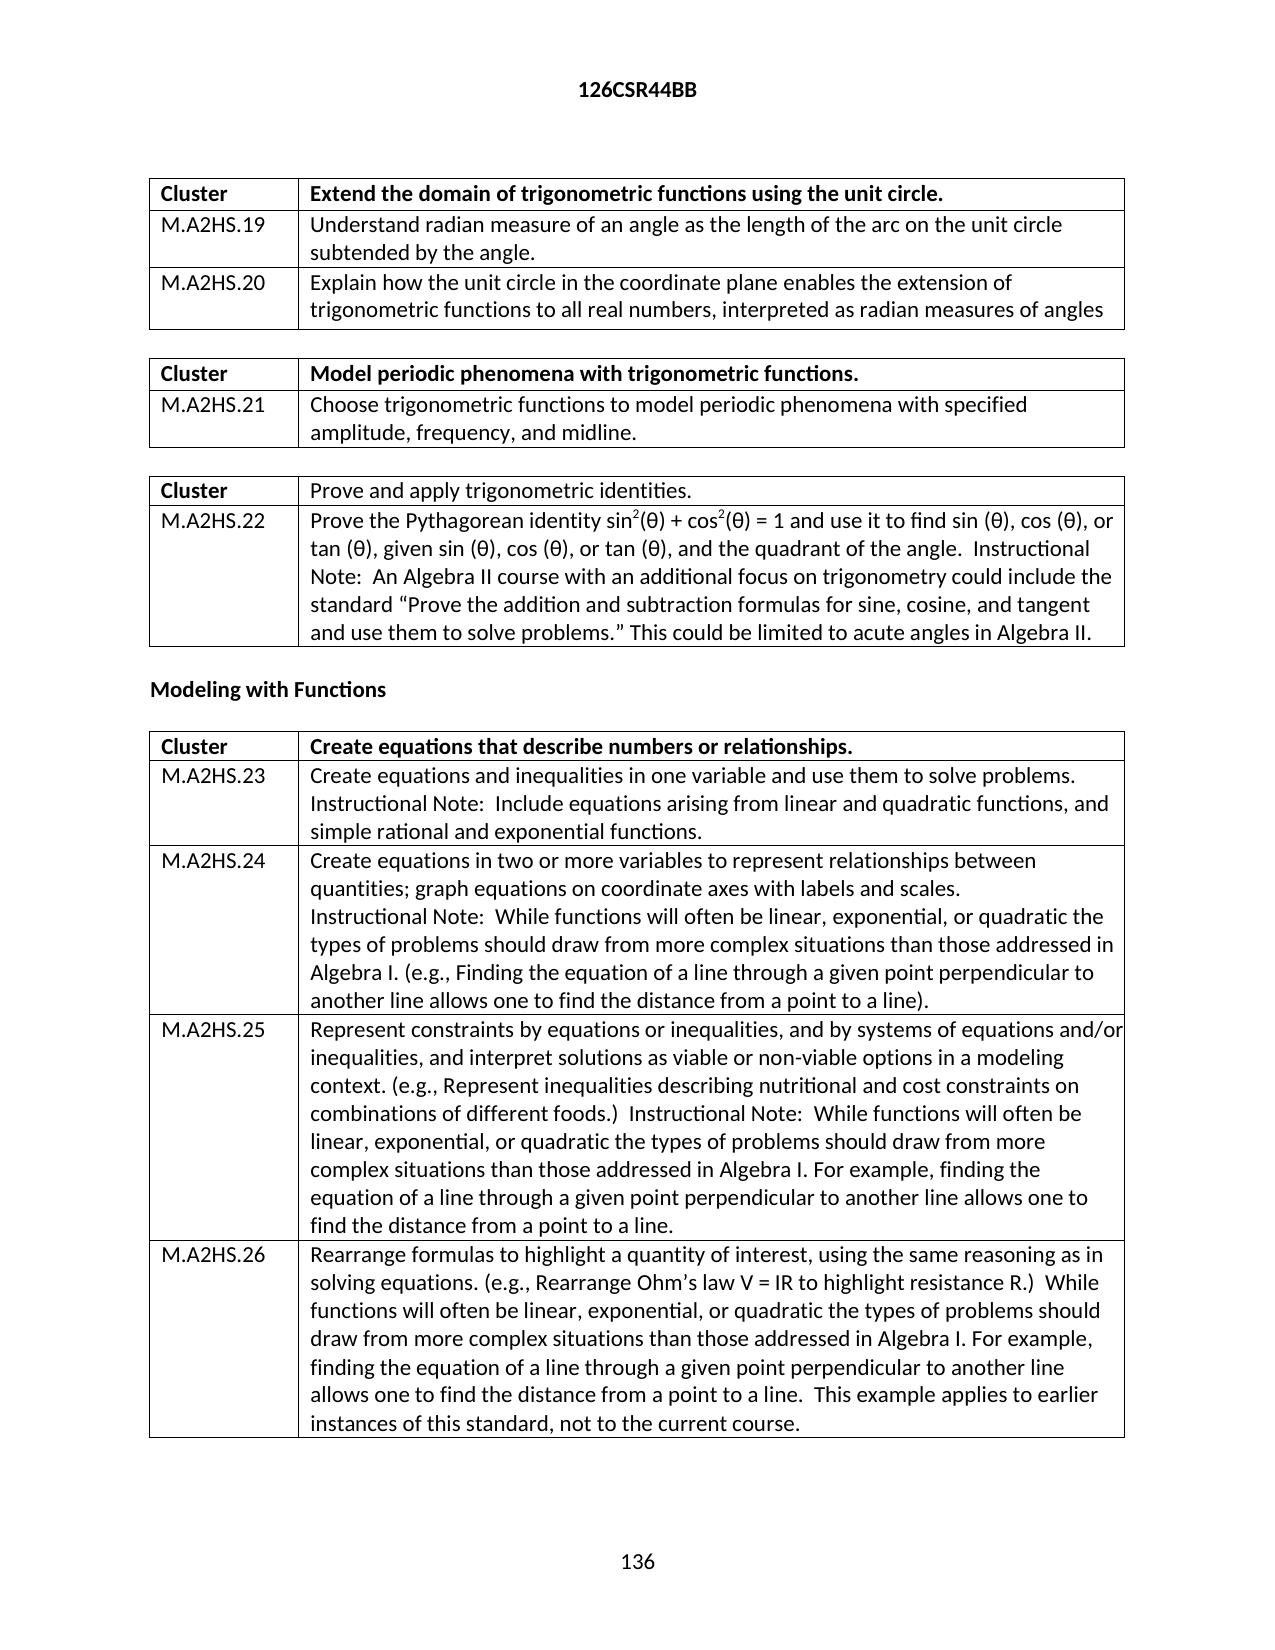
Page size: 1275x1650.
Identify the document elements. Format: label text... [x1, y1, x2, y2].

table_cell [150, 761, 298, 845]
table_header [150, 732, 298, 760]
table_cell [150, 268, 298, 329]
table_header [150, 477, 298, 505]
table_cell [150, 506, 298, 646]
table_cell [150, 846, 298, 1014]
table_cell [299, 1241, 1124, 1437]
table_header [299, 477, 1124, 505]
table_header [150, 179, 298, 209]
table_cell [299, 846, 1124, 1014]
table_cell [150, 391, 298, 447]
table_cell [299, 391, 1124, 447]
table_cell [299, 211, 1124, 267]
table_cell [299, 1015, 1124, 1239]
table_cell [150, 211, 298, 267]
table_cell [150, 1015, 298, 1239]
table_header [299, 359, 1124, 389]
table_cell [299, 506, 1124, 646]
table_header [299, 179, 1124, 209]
text Modeling with Functions [150, 675, 1125, 703]
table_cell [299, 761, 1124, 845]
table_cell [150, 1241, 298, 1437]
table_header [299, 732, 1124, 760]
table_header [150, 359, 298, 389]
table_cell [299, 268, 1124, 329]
